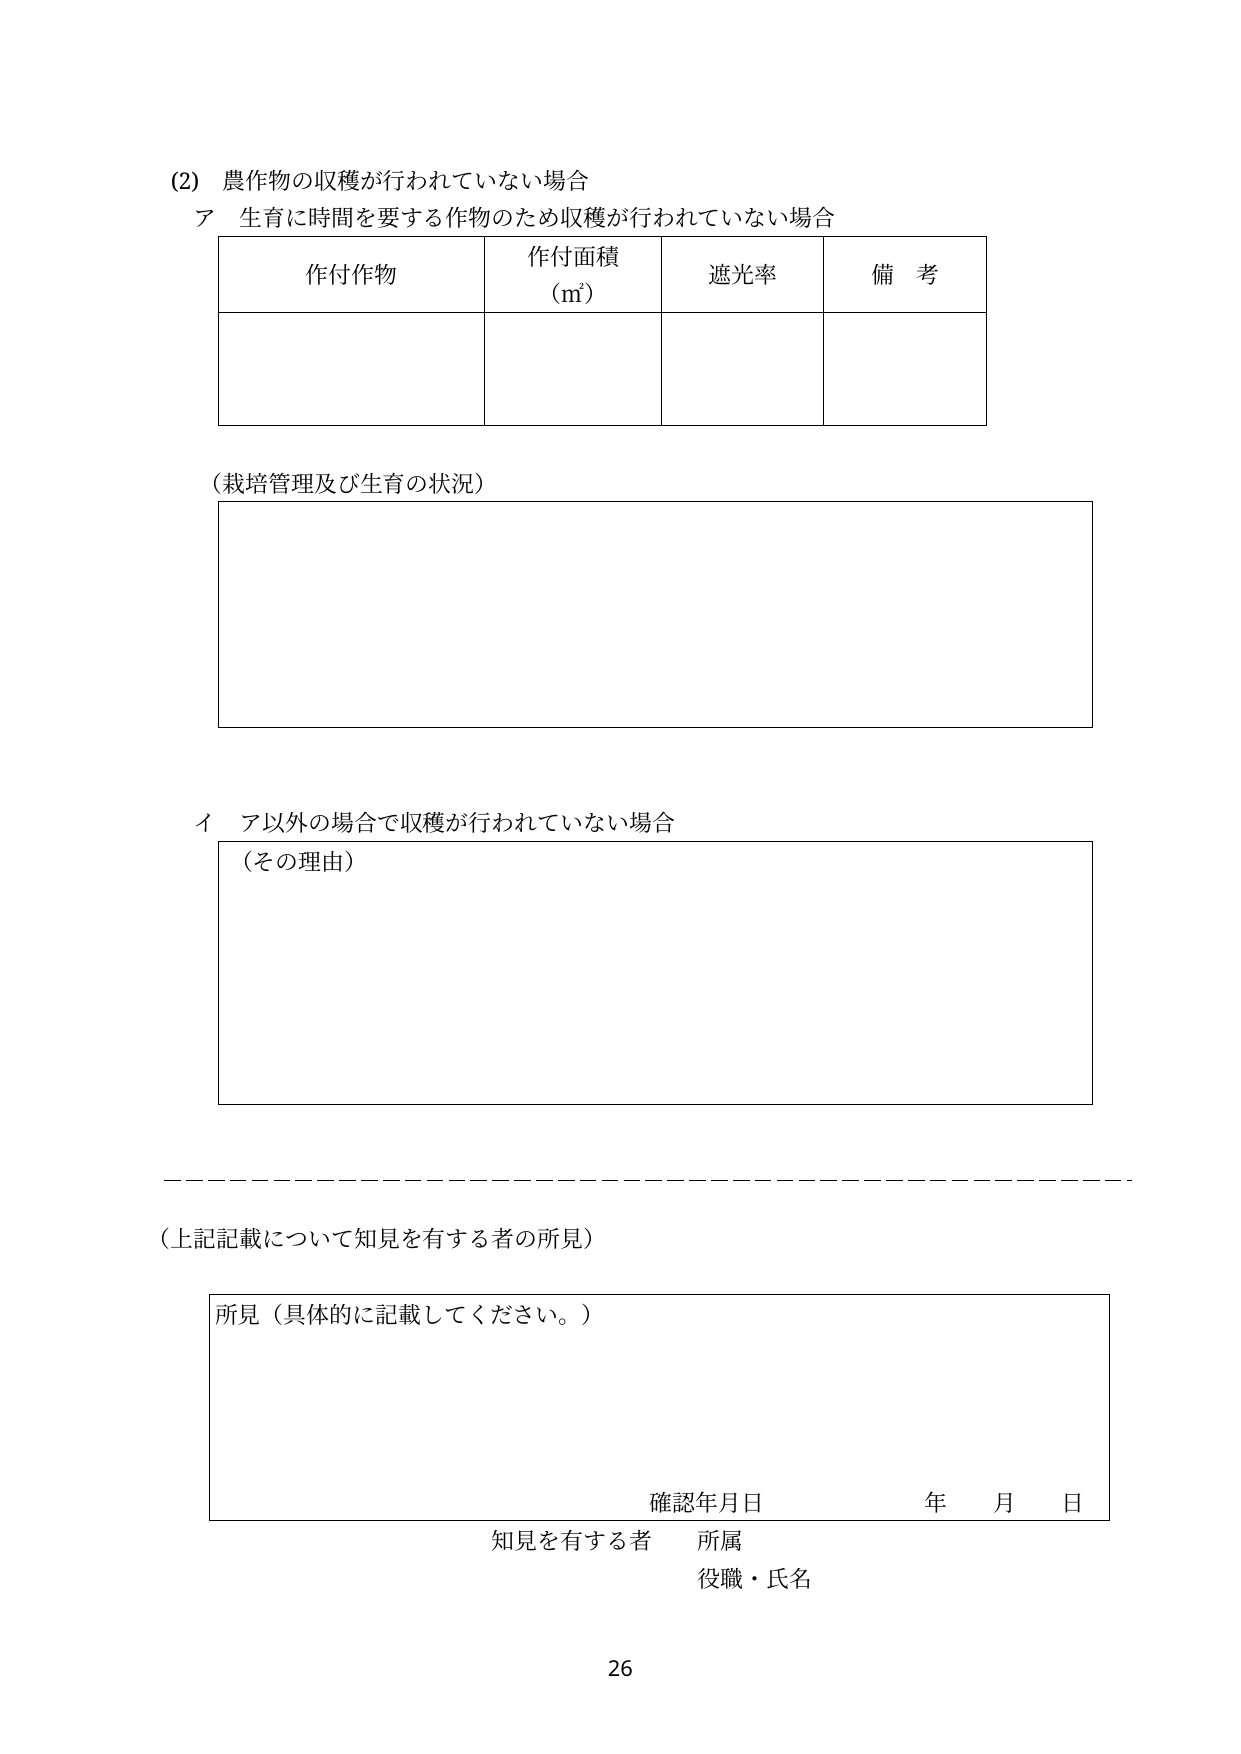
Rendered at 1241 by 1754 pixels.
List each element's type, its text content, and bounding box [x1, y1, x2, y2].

text イ ア以外の場合で収穫が行われていない場合 [148, 803, 1092, 841]
text 知見を有する者 所属 [148, 1521, 1092, 1558]
table_cell [662, 313, 823, 425]
table_header （その理由） [219, 842, 1092, 1104]
text （栽培管理及び生育の状況） [148, 464, 1092, 501]
table_header 備 考 [824, 237, 986, 312]
table_header [164, 1180, 1132, 1219]
table_header 所見（具体的に記載してください。） 確認年月日 年 月 日 [210, 1295, 1109, 1520]
table_header 遮光率 [662, 237, 823, 312]
text 役職・氏名 [148, 1558, 1092, 1596]
table_header 作付面積 （㎡） [485, 237, 661, 312]
table_cell [824, 313, 986, 425]
table_header 作付作物 [219, 237, 484, 312]
table_cell [485, 313, 661, 425]
text (2) 農作物の収穫が行われていない場合 [148, 161, 1092, 198]
table_header [219, 502, 1092, 727]
text ア 生育に時間を要する作物のため収穫が行われていない場合 [148, 198, 1092, 236]
table_cell [219, 313, 484, 425]
text （上記記載について知見を有する者の所見） [148, 1219, 1092, 1256]
